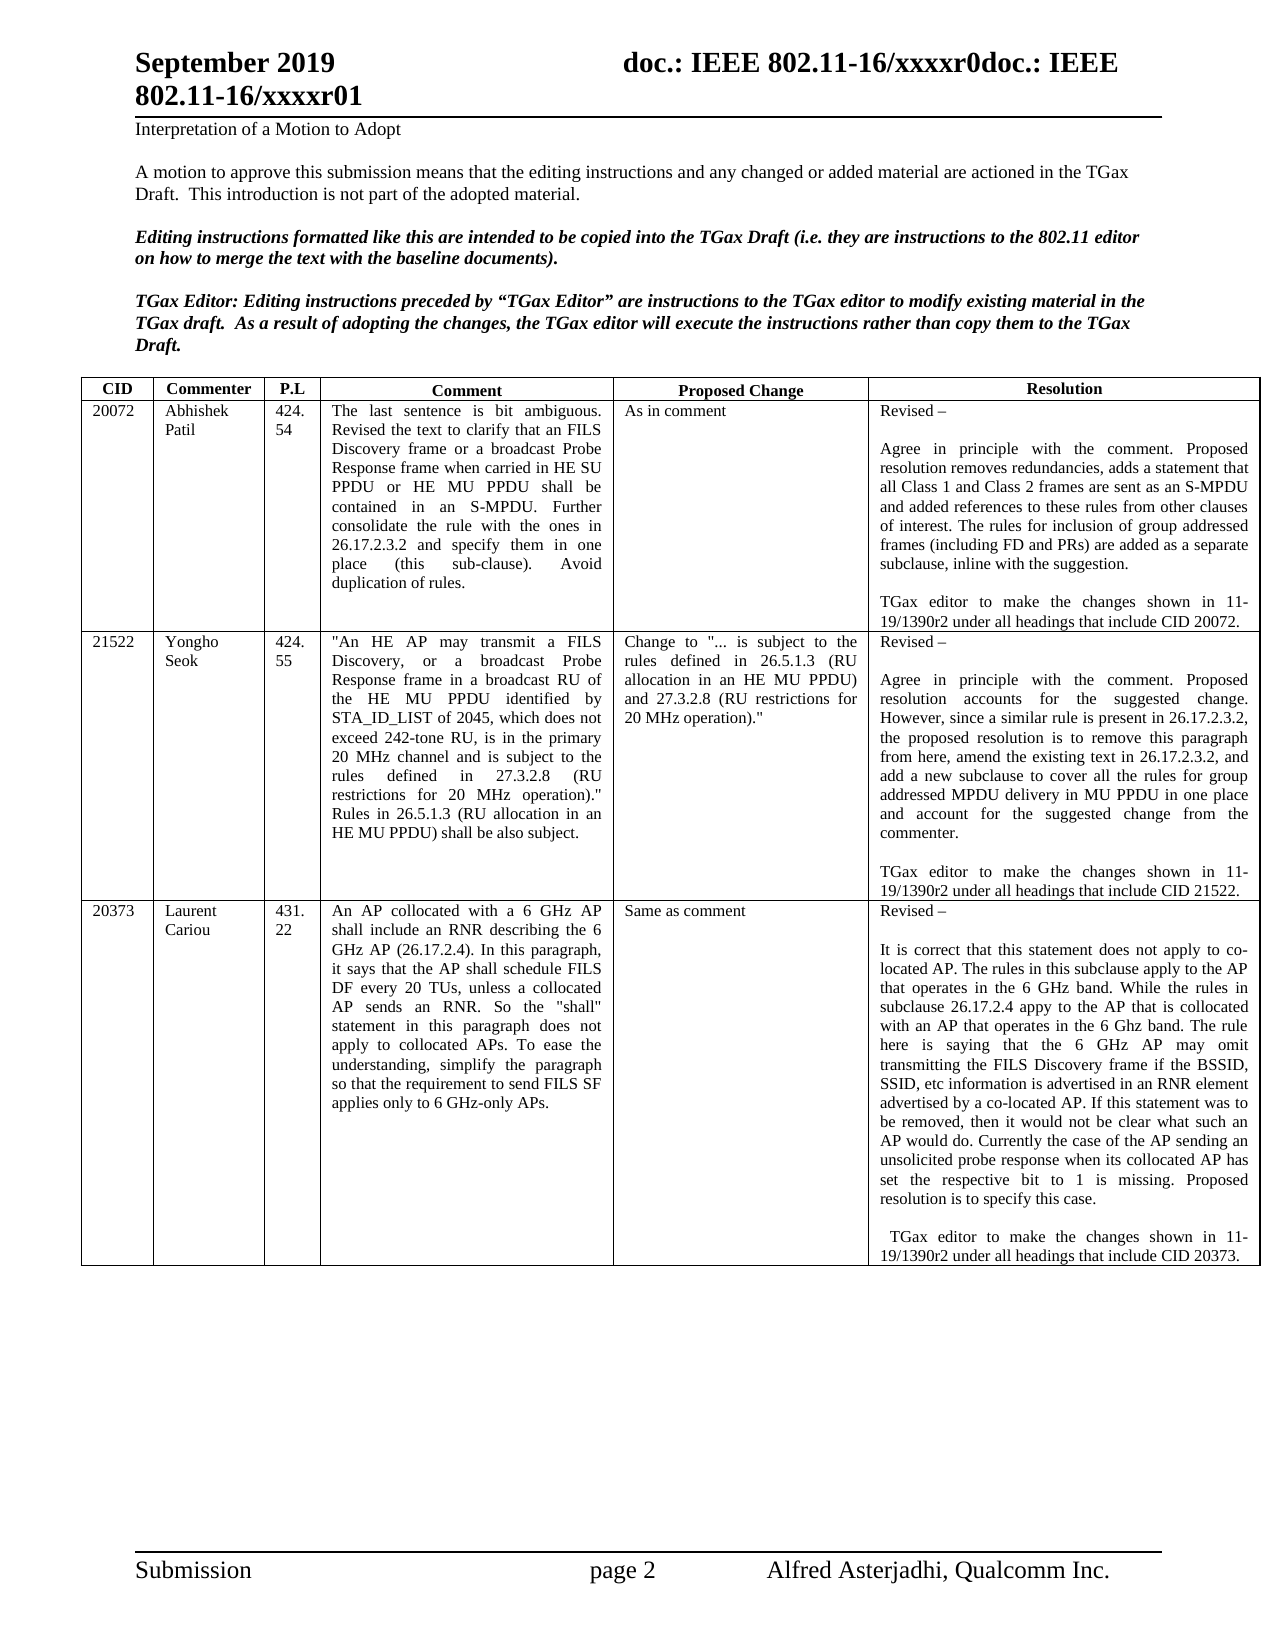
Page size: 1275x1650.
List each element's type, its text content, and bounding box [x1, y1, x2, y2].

text Editing instructions formatted like this are intended to be copied into the TGax Draft (i.e. they are instructions to the 802.11 editor on how to merge the text with the baseline documents). [135, 226, 1162, 269]
table_cell The last sentence is bit ambiguous. Revised the text to clarify that an FILS Discovery frame or a broadcast Probe Response frame when carried in HE SU PPDU or HE MU PPDU shall be contained in an S-MPDU. Further consolidate the rule with the ones in 26.17.2.3.2 and specify them in one place (this sub-clause). Avoid duplication of rules. [321, 401, 613, 631]
table_header P.L [265, 378, 320, 399]
table_cell 21522 [82, 632, 153, 900]
table_cell Revised – Agree in principle with the comment. Proposed resolution removes redundancies, adds a statement that all Class 1 and Class 2 frames are sent as an S-MPDU and added references to these rules from other clauses of interest. The rules for inclusion of group addressed frames (including FD and PRs) are added as a separate subclause, inline with the suggestion. TGax editor to make the changes shown in 11-19/1390r2 under all headings that include CID 20072. [869, 401, 1259, 631]
text Interpretation of a Motion to Adopt [135, 118, 1162, 139]
table_cell 20373 [82, 901, 153, 1265]
table_cell Same as comment [614, 901, 868, 1265]
table_cell Revised – Agree in principle with the comment. Proposed resolution accounts for the suggested change. However, since a similar rule is present in 26.17.2.3.2, the proposed resolution is to remove this paragraph from here, amend the existing text in 26.17.2.3.2, and add a new subclause to cover all the rules for group addressed MPDU delivery in MU PPDU in one place and account for the suggested change from the commenter. TGax editor to make the changes shown in 11-19/1390r2 under all headings that include CID 21522. [869, 632, 1259, 900]
table_cell An AP collocated with a 6 GHz AP shall include an RNR describing the 6 GHz AP (26.17.2.4). In this paragraph, it says that the AP shall schedule FILS DF every 20 TUs, unless a collocated AP sends an RNR. So the "shall" statement in this paragraph does not apply to collocated APs. To ease the understanding, simplify the paragraph so that the requirement to send FILS SF applies only to 6 GHz-only APs. [321, 901, 613, 1265]
table_cell 424.55 [265, 632, 320, 900]
table_cell Yongho Seok [154, 632, 264, 900]
table_cell Revised – It is correct that this statement does not apply to co-located AP. The rules in this subclause apply to the AP that operates in the 6 GHz band. While the rules in subclause 26.17.2.4 appy to the AP that is collocated with an AP that operates in the 6 Ghz band. The rule here is saying that the 6 GHz AP may omit transmitting the FILS Discovery frame if the BSSID, SSID, etc information is advertised in an RNR element advertised by a co-located AP. If this statement was to be removed, then it would not be clear what such an AP would do. Currently the case of the AP sending an unsolicited probe response when its collocated AP has set the respective bit to 1 is missing. Proposed resolution is to specify this case. TGax editor to make the changes shown in 11-19/1390r2 under all headings that include CID 20373. [869, 901, 1259, 1265]
table_cell 424.54 [265, 401, 320, 631]
table_cell 431.22 [265, 901, 320, 1265]
table_header Proposed Change [614, 378, 868, 399]
table_cell As in comment [614, 401, 868, 631]
table_cell 20072 [82, 401, 153, 631]
table_cell "An HE AP may transmit a FILS Discovery, or a broadcast Probe Response frame in a broadcast RU of the HE MU PPDU identified by STA_ID_LIST of 2045, which does not exceed 242-tone RU, is in the primary 20 MHz channel and is subject to the rules defined in 27.3.2.8 (RU restrictions for 20 MHz operation)." Rules in 26.5.1.3 (RU allocation in an HE MU PPDU) shall be also subject. [321, 632, 613, 900]
text A motion to approve this submission means that the editing instructions and any changed or added material are actioned in the TGax Draft. This introduction is not part of the adopted material. [135, 161, 1162, 204]
table_header Comment [321, 378, 613, 399]
table_cell Abhishek Patil [154, 401, 264, 631]
table_cell Change to "... is subject to the rules defined in 26.5.1.3 (RU allocation in an HE MU PPDU) and 27.3.2.8 (RU restrictions for 20 MHz operation)." [614, 632, 868, 900]
table_header CID [82, 378, 153, 399]
table_header Resolution [869, 378, 1259, 399]
text TGax Editor: Editing instructions preceded by “TGax Editor” are instructions to the TGax editor to modify existing material in the TGax draft. As a result of adopting the changes, the TGax editor will execute the instructions rather than copy them to the TGax Draft. [135, 290, 1162, 355]
table_cell Laurent Cariou [154, 901, 264, 1265]
table_header Commenter [154, 378, 264, 399]
